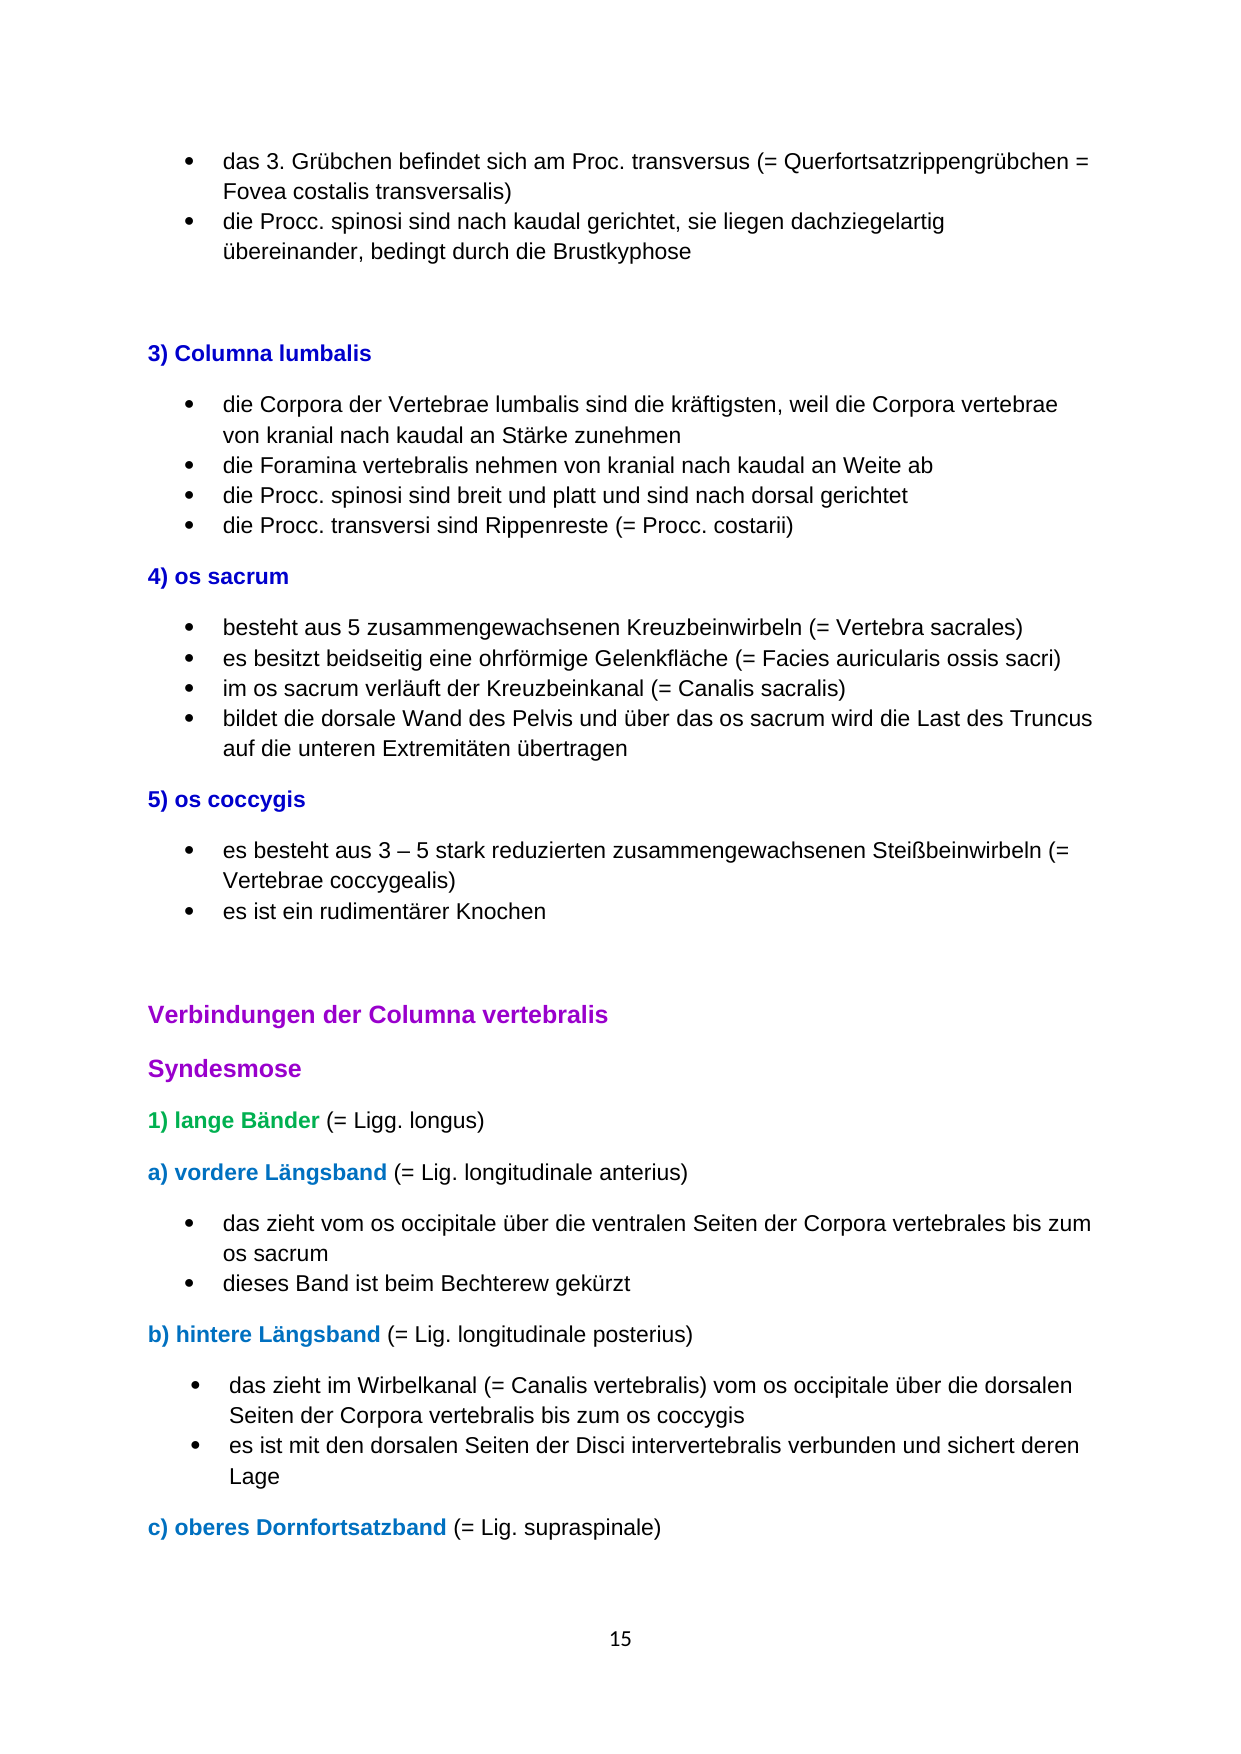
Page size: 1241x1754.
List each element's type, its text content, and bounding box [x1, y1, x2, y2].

text Syndesmose [148, 1053, 1093, 1082]
list besteht aus 5 zusammengewachsenen Kreuzbeinwirbeln (= Vertebra sacrales) [185, 614, 1093, 641]
list es ist mit den dorsalen Seiten der Disci intervertebralis verbunden und sichert deren Lage [191, 1432, 1093, 1489]
list bildet die dorsale Wand des Pelvis und über das os sacrum wird die Last des Truncus auf die unteren Extremitäten übertragen [185, 705, 1093, 761]
text 1) lange Bänder (= Ligg. longus) [148, 1107, 1093, 1134]
list es besteht aus 3 – 5 stark reduzierten zusammengewachsenen Steißbeinwirbeln (= Vertebrae coccygealis) [185, 837, 1093, 894]
text c) oberes Dornfortsatzband (= Lig. supraspinale) [148, 1514, 1093, 1540]
list es ist ein rudimentärer Knochen [185, 898, 1093, 924]
list das zieht vom os occipitale über die ventralen Seiten der Corpora vertebrales bis zum os sacrum [185, 1209, 1093, 1266]
list die Foramina vertebralis nehmen von kranial nach kaudal an Weite ab [185, 452, 1093, 478]
list die Procc. spinosi sind nach kaudal gerichtet, sie liegen dachziegelartig übereinander, bedingt durch die Brustkyphose [185, 208, 1093, 264]
list die Procc. spinosi sind breit und platt und sind nach dorsal gerichtet [185, 482, 1093, 508]
text 5) os coccygis [148, 786, 1093, 812]
list im os sacrum verläuft der Kreuzbeinkanal (= Canalis sacralis) [185, 675, 1093, 701]
text 4) os sacrum [148, 563, 1093, 589]
list dieses Band ist beim Bechterew gekürzt [185, 1270, 1093, 1296]
text 3) Columna lumbalis [148, 340, 1093, 367]
list die Corpora der Vertebrae lumbalis sind die kräftigsten, weil die Corpora vertebrae von kranial nach kaudal an Stärke zunehmen [185, 391, 1093, 448]
list es besitzt beidseitig eine ohrförmige Gelenkfläche (= Facies auricularis ossis sacri) [185, 644, 1093, 671]
list die Procc. transversi sind Rippenreste (= Procc. costarii) [185, 512, 1093, 538]
list das zieht im Wirbelkanal (= Canalis vertebralis) vom os occipitale über die dorsalen Seiten der Corpora vertebralis bis zum os coccygis [191, 1372, 1093, 1428]
list das 3. Grübchen befindet sich am Proc. transversus (= Querfortsatzrippengrübchen = Fovea costalis transversalis) [185, 148, 1093, 204]
text b) hintere Längsband (= Lig. longitudinale posterius) [148, 1321, 1093, 1347]
text Verbindungen der Columna vertebralis [148, 1000, 1093, 1028]
text a) vordere Längsband (= Lig. longitudinale anterius) [148, 1158, 1093, 1185]
